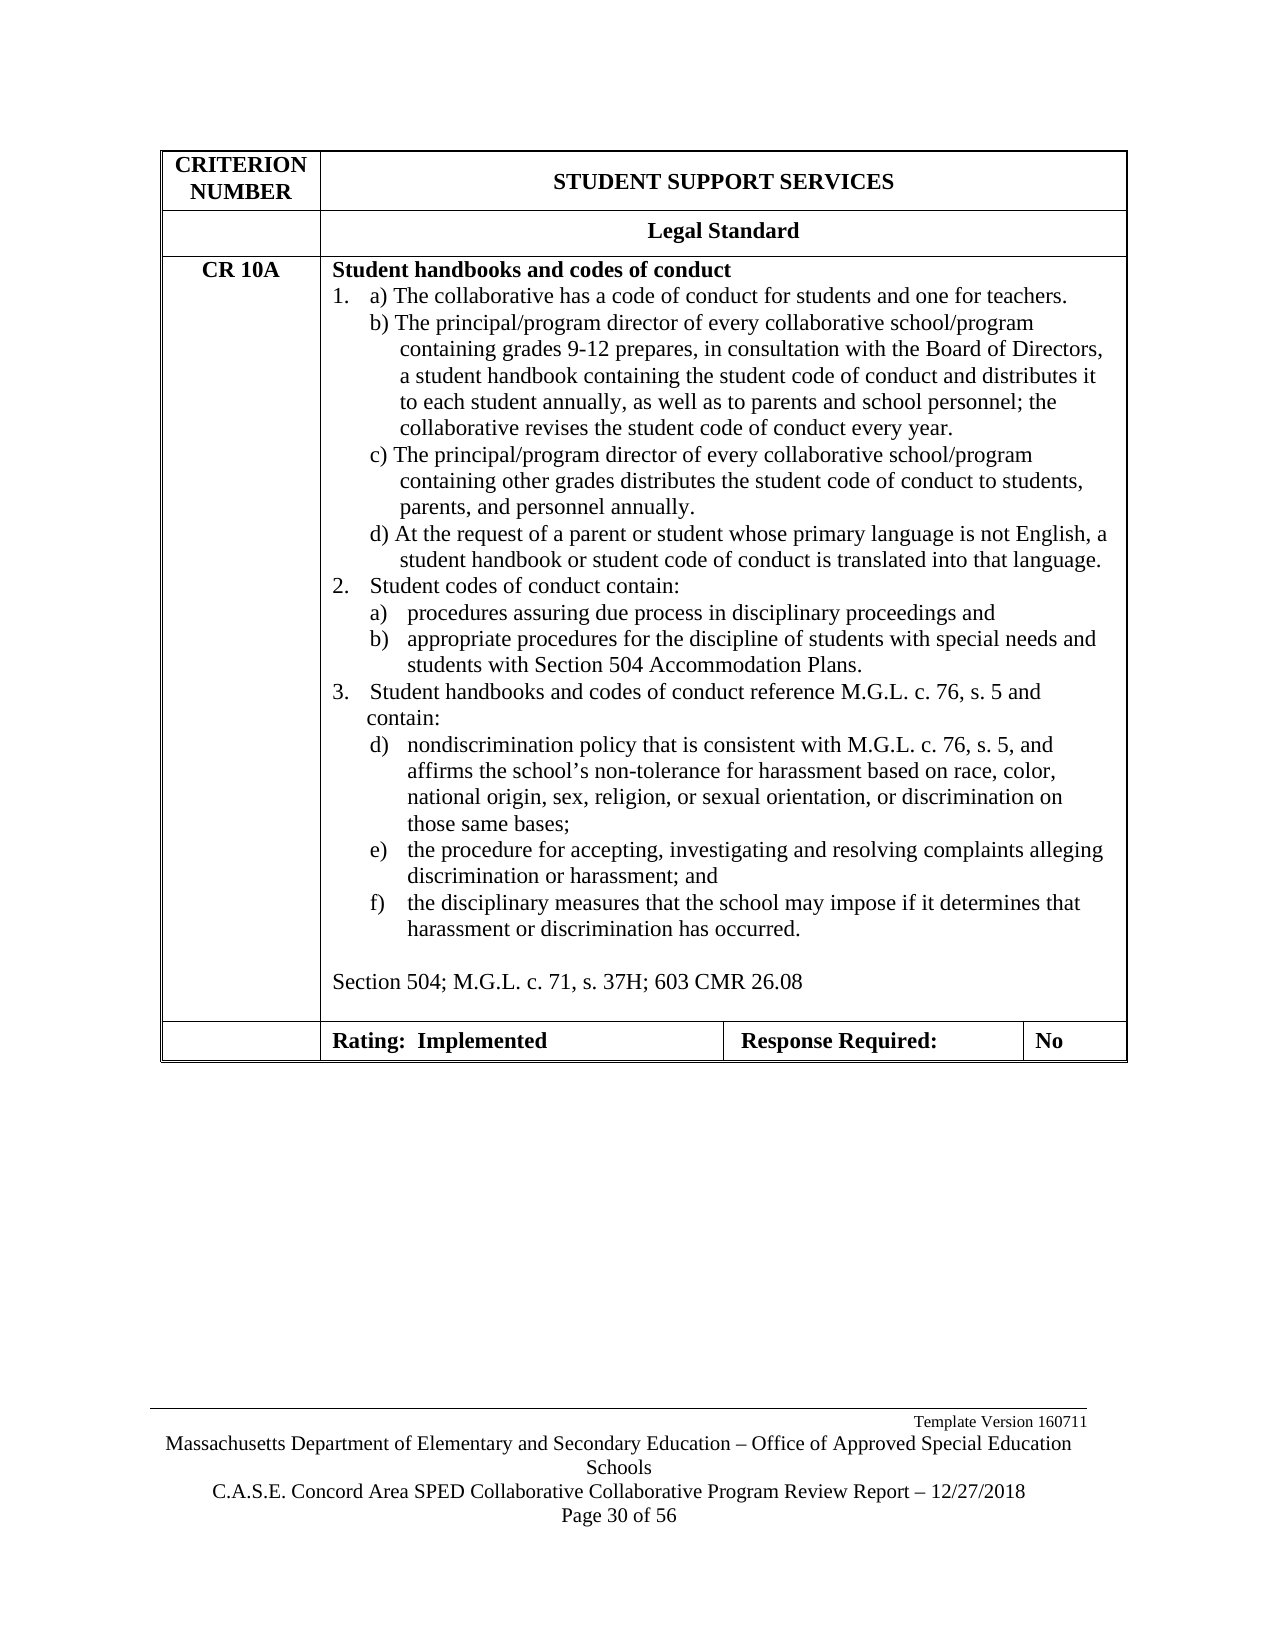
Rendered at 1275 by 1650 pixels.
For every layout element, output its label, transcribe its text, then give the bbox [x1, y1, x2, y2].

table_cell CR 10A [163, 257, 320, 1021]
table_cell [163, 211, 320, 256]
table_cell Response Required: [724, 1022, 1023, 1060]
table_cell No [1024, 1022, 1126, 1060]
table_header STUDENT SUPPORT SERVICES [321, 152, 1126, 210]
table_header CRITERION NUMBER [163, 152, 320, 210]
table_cell Student handbooks and codes of conduct a) The collaborative has a code of conduct for students and one for teachers. b) The principal/program director of every collaborative school/program containing grades 9-12 prepares, in consultation with the Board of Directors, a student handbook containing the student code of conduct and distributes it to each student annually, as well as to parents and school personnel; the collaborative revises the student code of conduct every year. c) The principal/program director of every collaborative school/program containing other grades distributes the student code of conduct to students, parents, and personnel annually. d) At the request of a parent or student whose primary language is not English, a student handbook or student code of conduct is translated into that language. Student codes of conduct contain: procedures assuring due process in disciplinary proceedings and appropriate procedures for the discipline of students with special needs and students with Section 504 Accommodation Plans. Student handbooks and codes of conduct reference M.G.L. c. 76, s. 5 and contain: nondiscrimination policy that is consistent with M.G.L. c. 76, s. 5, and affirms the school’s non-tolerance for harassment based on race, color, national origin, sex, religion, or sexual orientation, or discrimination on those same bases; the procedure for accepting, investigating and resolving complaints alleging discrimination or harassment; and the disciplinary measures that the school may impose if it determines that harassment or discrimination has occurred. Section 504; M.G.L. c. 71, s. 37H; 603 CMR 26.08 [321, 257, 1126, 1021]
table_cell [163, 1022, 320, 1060]
table_cell Legal Standard [321, 211, 1126, 256]
table_cell Rating: Implemented [321, 1022, 723, 1060]
